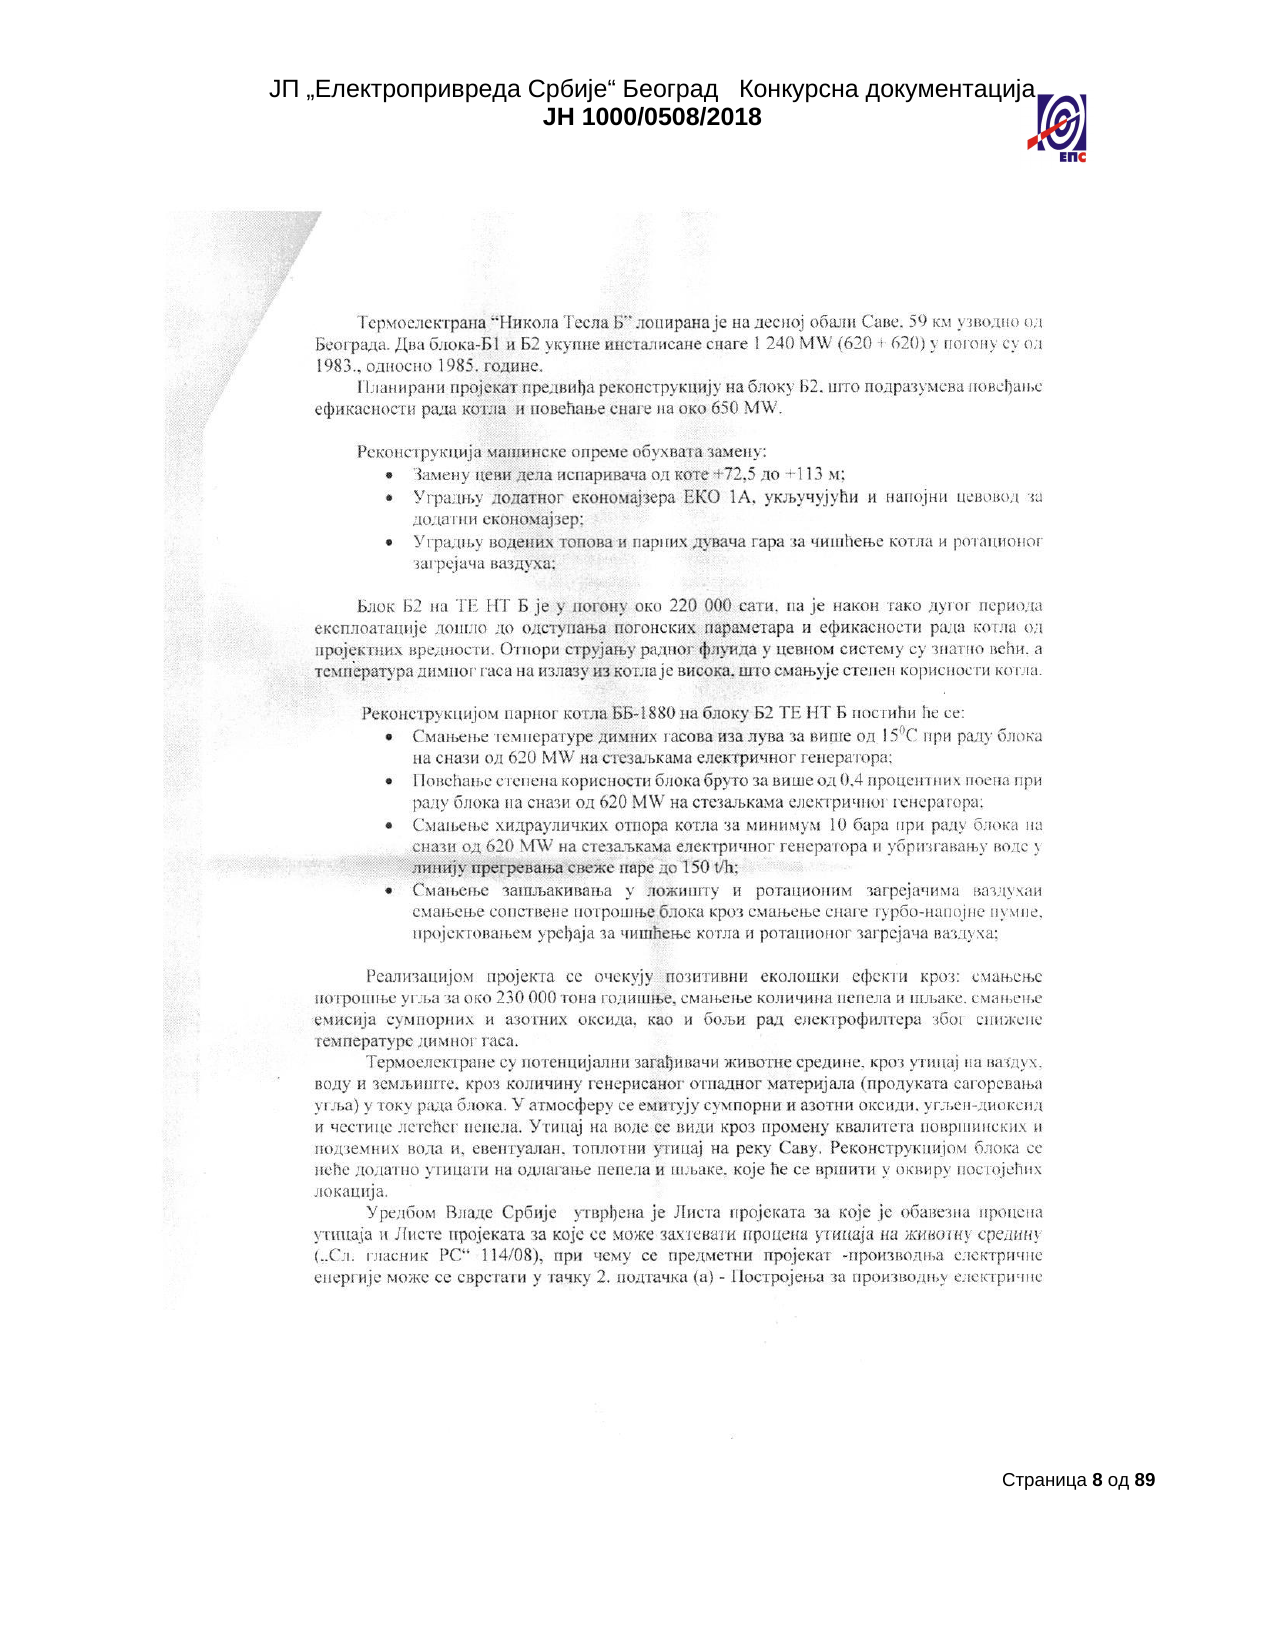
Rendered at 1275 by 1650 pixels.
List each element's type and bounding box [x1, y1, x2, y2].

picture [150, 188, 1105, 1469]
picture [1020, 90, 1094, 169]
picture [1024, 90, 1031, 96]
